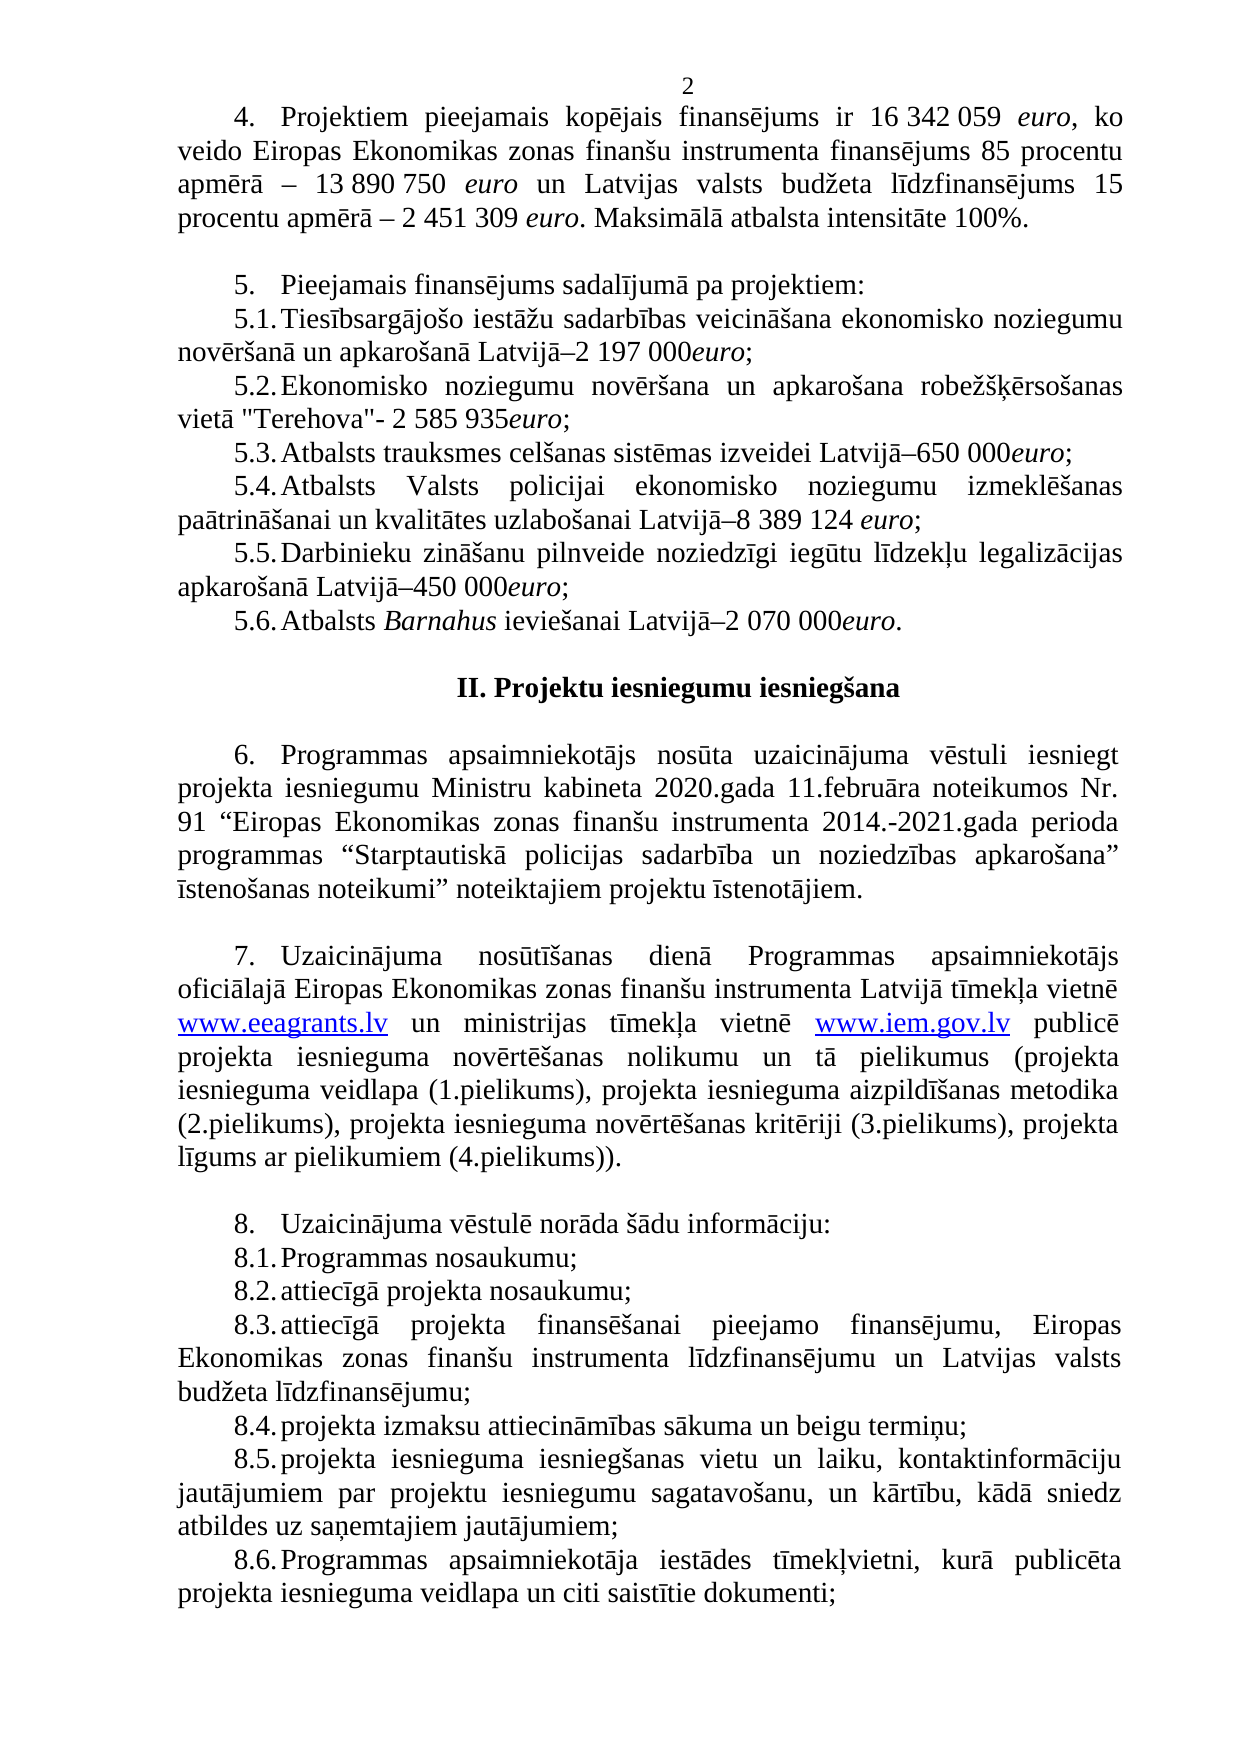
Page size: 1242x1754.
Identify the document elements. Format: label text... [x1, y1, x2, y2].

list Atbalsts trauksmes celšanas sistēmas izveidei Latvijā–650 000euro; [177, 435, 1123, 468]
list Atbalsts Valsts policijai ekonomisko noziegumu izmeklēšanas paātrināšanai un kvalitātes uzlabošanai Latvijā–8 389 124 euro; [177, 468, 1123, 536]
list attiecīgā projekta nosaukumu; [177, 1273, 1122, 1307]
list Projektiem pieejamais kopējais finansējums ir 16 342 059 euro, ko veido Eiropas Ekonomikas zonas finanšu instrumenta finansējums 85 procentu apmērā – 13 890 750 euro un Latvijas valsts budžeta līdzfinansējums 15 procentu apmērā – 2 451 309 euro. Maksimālā atbalsta intensitāte 100%. [177, 99, 1123, 234]
list Atbalsts Barnahus ieviešanai Latvijā–2 070 000euro. [177, 603, 1123, 636]
list Uzaicinājuma vēstulē norāda šādu informāciju: [177, 1206, 1122, 1240]
list attiecīgā projekta finansēšanai pieejamo finansējumu, Eiropas Ekonomikas zonas finanšu instrumenta līdzfinansējumu un Latvijas valsts budžeta līdzfinansējumu; [177, 1307, 1122, 1408]
list Tiesībsargājošo iestāžu sadarbības veicināšana ekonomisko noziegumu novēršanā un apkarošanā Latvijā–2 197 000euro; [177, 301, 1123, 368]
list projekta izmaksu attiecināmības sākuma un beigu termiņu; [177, 1408, 1122, 1441]
list projekta iesnieguma iesniegšanas vietu un laiku, kontaktinformāciju jautājumiem par projektu iesniegumu sagatavošanu, un kārtību, kādā sniedz atbildes uz saņemtajiem jautājumiem; [177, 1441, 1122, 1542]
list Programmas apsaimniekotājs nosūta uzaicinājuma vēstuli iesniegt projekta iesniegumu Ministru kabineta 2020.gada 11.februāra noteikumos Nr. 91 “Eiropas Ekonomikas zonas finanšu instrumenta 2014.-2021.gada perioda programmas “Starptautiskā policijas sadarbība un noziedzības apkarošana” īstenošanas noteikumi” noteiktajiem projektu īstenotājiem. [177, 737, 1119, 904]
list Programmas nosaukumu; [177, 1240, 1122, 1273]
list Ekonomisko noziegumu novēršana un apkarošana robežšķērsošanas vietā "Terehova"- 2 585 935euro; [177, 368, 1123, 435]
list Pieejamais finansējums sadalījumā pa projektiem: [177, 267, 1123, 301]
list Darbinieku zināšanu pilnveide noziedzīgi iegūtu līdzekļu legalizācijas apkarošanā Latvijā–450 000euro; [177, 536, 1123, 603]
list Programmas apsaimniekotāja iestādes tīmekļvietni, kurā publicēta projekta iesnieguma veidlapa un citi saistītie dokumenti; [177, 1542, 1122, 1609]
list Uzaicinājuma nosūtīšanas dienā Programmas apsaimniekotājs oficiālajā Eiropas Ekonomikas zonas finanšu instrumenta Latvijā tīmekļa vietnē www.eeagrants.lv un ministrijas tīmekļa vietnē www.iem.gov.lv publicē projekta iesnieguma novērtēšanas nolikumu un tā pielikumus (projekta iesnieguma veidlapa (1.pielikums), projekta iesnieguma aizpildīšanas metodika (2.pielikums), projekta iesnieguma novērtēšanas kritēriji (3.pielikums), projekta līgums ar pielikumiem (4.pielikums)). [177, 938, 1119, 1173]
list II. Projektu iesniegumu iesniegšana [177, 670, 1123, 703]
